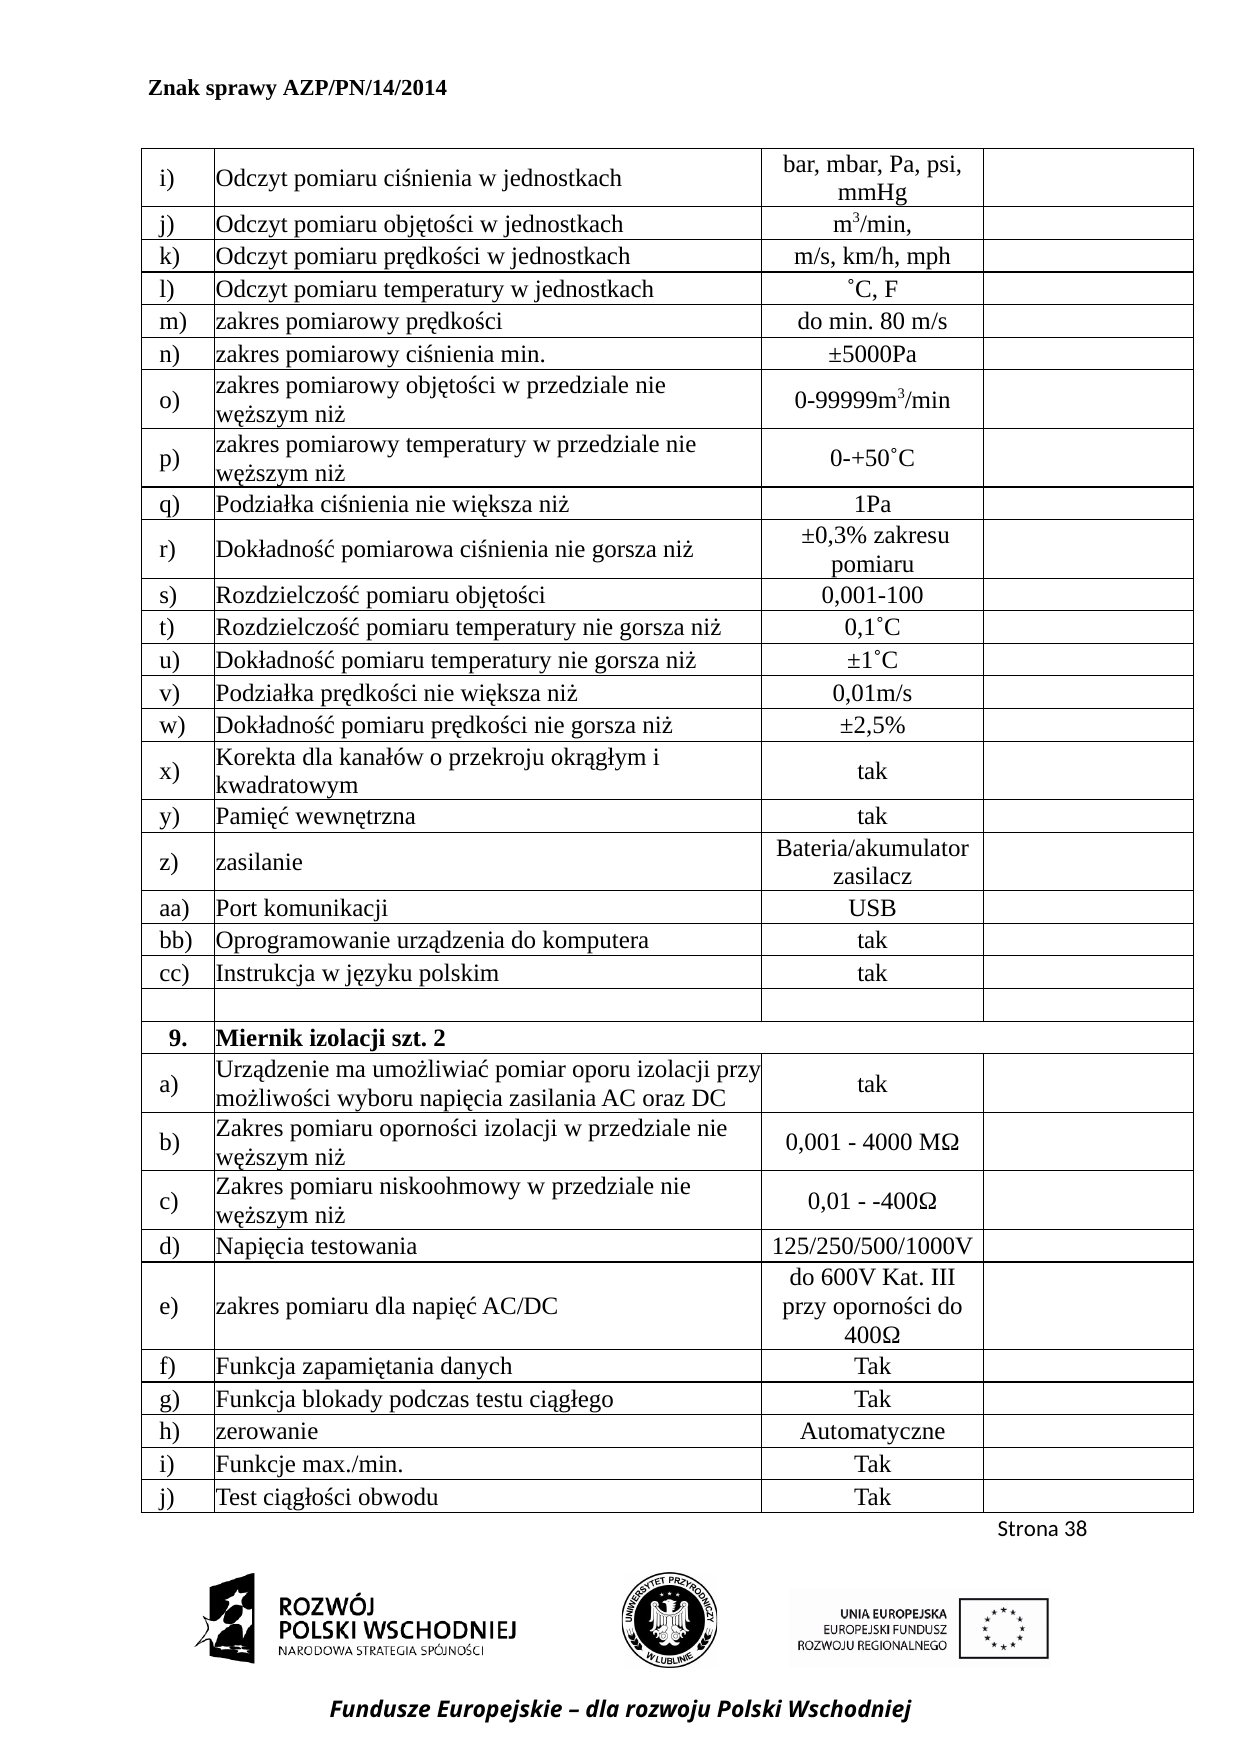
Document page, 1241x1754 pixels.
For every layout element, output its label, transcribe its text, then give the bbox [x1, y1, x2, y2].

table_cell [984, 891, 1193, 923]
table_cell Tak [762, 1383, 983, 1414]
table_cell [984, 611, 1193, 643]
table_cell [142, 644, 214, 675]
table_cell [984, 644, 1193, 675]
table_cell Funkcja zapamiętania danych [215, 1350, 761, 1381]
table_cell [142, 1113, 214, 1170]
table_cell tak [762, 800, 983, 832]
table_cell [984, 1230, 1193, 1261]
table_cell [142, 370, 214, 428]
table_cell Odczyt pomiaru temperatury w jednostkach [215, 273, 761, 304]
table_cell [984, 429, 1193, 486]
table_cell [984, 207, 1193, 239]
table_cell 9. [142, 1022, 214, 1053]
table_cell ±2,5% [762, 709, 983, 741]
table_cell m/s, km/h, mph [762, 240, 983, 271]
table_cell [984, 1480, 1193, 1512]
table_cell [215, 989, 761, 1021]
table_cell [984, 833, 1193, 890]
table_cell tak [762, 956, 983, 988]
table_cell 0,001-100 [762, 579, 983, 610]
table_cell [984, 709, 1193, 741]
table_cell [984, 742, 1193, 799]
table_cell Korekta dla kanałów o przekroju okrągłym i kwadratowym [215, 742, 761, 799]
table_cell zakres pomiarowy objętości w przedziale nie węższym niż [215, 370, 761, 428]
table_cell Dokładność pomiaru prędkości nie gorsza niż [215, 709, 761, 741]
table_cell [984, 1113, 1193, 1170]
table_cell [984, 579, 1193, 610]
table_cell do 600V Kat. III przy oporności do 400Ω [762, 1263, 983, 1349]
table_cell Odczyt pomiaru objętości w jednostkach [215, 207, 761, 239]
table_cell Rozdzielczość pomiaru objętości [215, 579, 761, 610]
table_cell [984, 924, 1193, 955]
table_cell Funkcja blokady podczas testu ciągłego [215, 1383, 761, 1414]
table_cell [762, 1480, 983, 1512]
table_cell [142, 207, 214, 239]
table_cell [142, 1448, 214, 1479]
table_cell Miernik izolacji szt. 2 [215, 1022, 1193, 1053]
table_cell [142, 1383, 214, 1414]
table_cell [142, 305, 214, 337]
table_cell [984, 1263, 1193, 1349]
table_cell Podziałka prędkości nie większa niż [215, 676, 761, 708]
table_cell 0-+50˚C [762, 429, 983, 486]
table_cell [984, 956, 1193, 988]
table_cell 125/250/500/1000V [762, 1230, 983, 1261]
table_cell [984, 676, 1193, 708]
table_cell [142, 1171, 214, 1229]
table_cell Test ciągłości obwodu [215, 1480, 761, 1512]
table_cell [762, 989, 983, 1021]
table_cell zakres pomiaru dla napięć AC/DC [215, 1263, 761, 1349]
table_cell 1Pa [762, 488, 983, 519]
table_cell [142, 1054, 214, 1112]
table_cell 0,01 - -400Ω [762, 1171, 983, 1229]
table_cell [984, 520, 1193, 577]
picture [789, 1588, 1055, 1668]
table_cell Zakres pomiaru oporności izolacji w przedziale nie węższym niż [215, 1113, 761, 1170]
table_cell [142, 1350, 214, 1381]
table_cell [142, 800, 214, 832]
table_cell tak [762, 924, 983, 955]
table_cell Instrukcja w języku polskim [215, 956, 761, 988]
table_cell zerowanie [215, 1415, 761, 1447]
picture [621, 1572, 718, 1668]
table_cell zakres pomiarowy ciśnienia min. [215, 338, 761, 369]
table_cell [142, 1480, 214, 1512]
table_cell Bateria/akumulator zasilacz [762, 833, 983, 890]
table_cell [142, 520, 214, 577]
table_cell ±5000Pa [762, 338, 983, 369]
table_cell [984, 338, 1193, 369]
table_cell m3/min, [762, 207, 983, 239]
table_cell Zakres pomiaru niskoohmowy w przedziale nie węższym niż [215, 1171, 761, 1229]
table_cell Napięcia testowania [215, 1230, 761, 1261]
table_cell Podziałka ciśnienia nie większa niż [215, 488, 761, 519]
table_cell ±0,3% zakresu pomiaru [762, 520, 983, 577]
table_cell [142, 956, 214, 988]
table_cell bar, mbar, Pa, psi, mmHg [762, 149, 983, 206]
table_cell Port komunikacji [215, 891, 761, 923]
table_cell zasilanie [215, 833, 761, 890]
table_cell 0,001 - 4000 MΩ [762, 1113, 983, 1170]
table_cell [984, 149, 1193, 206]
table_cell zakres pomiarowy temperatury w przedziale nie węższym niż [215, 429, 761, 486]
table_cell [142, 149, 214, 206]
table_cell [984, 488, 1193, 519]
table_cell [142, 611, 214, 643]
table_cell [142, 833, 214, 890]
table_cell [984, 240, 1193, 271]
table_cell [142, 709, 214, 741]
table_cell Urządzenie ma umożliwiać pomiar oporu izolacji przy możliwości wyboru napięcia zasilania AC oraz DC [215, 1054, 761, 1112]
table_cell [142, 989, 214, 1021]
table_cell Pamięć wewnętrzna [215, 800, 761, 832]
table_cell Odczyt pomiaru ciśnienia w jednostkach [215, 149, 761, 206]
table_cell [984, 1383, 1193, 1414]
table_cell Tak [762, 1448, 983, 1479]
table_cell zakres pomiarowy prędkości [215, 305, 761, 337]
table_cell 0-99999m3/min [762, 370, 983, 428]
table_cell [142, 273, 214, 304]
table_cell [142, 240, 214, 271]
table_cell Dokładność pomiaru temperatury nie gorsza niż [215, 644, 761, 675]
table_cell 0,1˚C [762, 611, 983, 643]
table_cell [142, 891, 214, 923]
table_cell [142, 338, 214, 369]
table_cell tak [762, 742, 983, 799]
table_cell ±1˚C [762, 644, 983, 675]
table_cell [142, 579, 214, 610]
table_cell Automatyczne [762, 1415, 983, 1447]
table_cell [984, 1054, 1193, 1112]
table_cell Oprogramowanie urządzenia do komputera [215, 924, 761, 955]
table_cell [142, 1415, 214, 1447]
table_cell ˚C, F [762, 273, 983, 304]
table_cell [142, 676, 214, 708]
table_cell USB [762, 891, 983, 923]
table_cell [142, 742, 214, 799]
table_cell Odczyt pomiaru prędkości w jednostkach [215, 240, 761, 271]
table_cell [984, 1171, 1193, 1229]
table_cell Dokładność pomiarowa ciśnienia nie gorsza niż [215, 520, 761, 577]
table_cell Rozdzielczość pomiaru temperatury nie gorsza niż [215, 611, 761, 643]
table_cell [142, 1263, 214, 1349]
table_cell [142, 1230, 214, 1261]
table_cell Tak [762, 1350, 983, 1381]
table_cell [984, 1448, 1193, 1479]
table_cell [984, 1415, 1193, 1447]
table_cell [984, 273, 1193, 304]
table_cell [142, 488, 214, 519]
table_cell do min. 80 m/s [762, 305, 983, 337]
table_cell [142, 924, 214, 955]
table_cell [142, 429, 214, 486]
table_cell [984, 989, 1193, 1021]
table_cell tak [762, 1054, 983, 1112]
table_cell [984, 800, 1193, 832]
table_cell Funkcje max./min. [215, 1448, 761, 1479]
table_cell 0,01m/s [762, 676, 983, 708]
table_cell [984, 305, 1193, 337]
table_cell [984, 370, 1193, 428]
table_cell [984, 1350, 1193, 1381]
